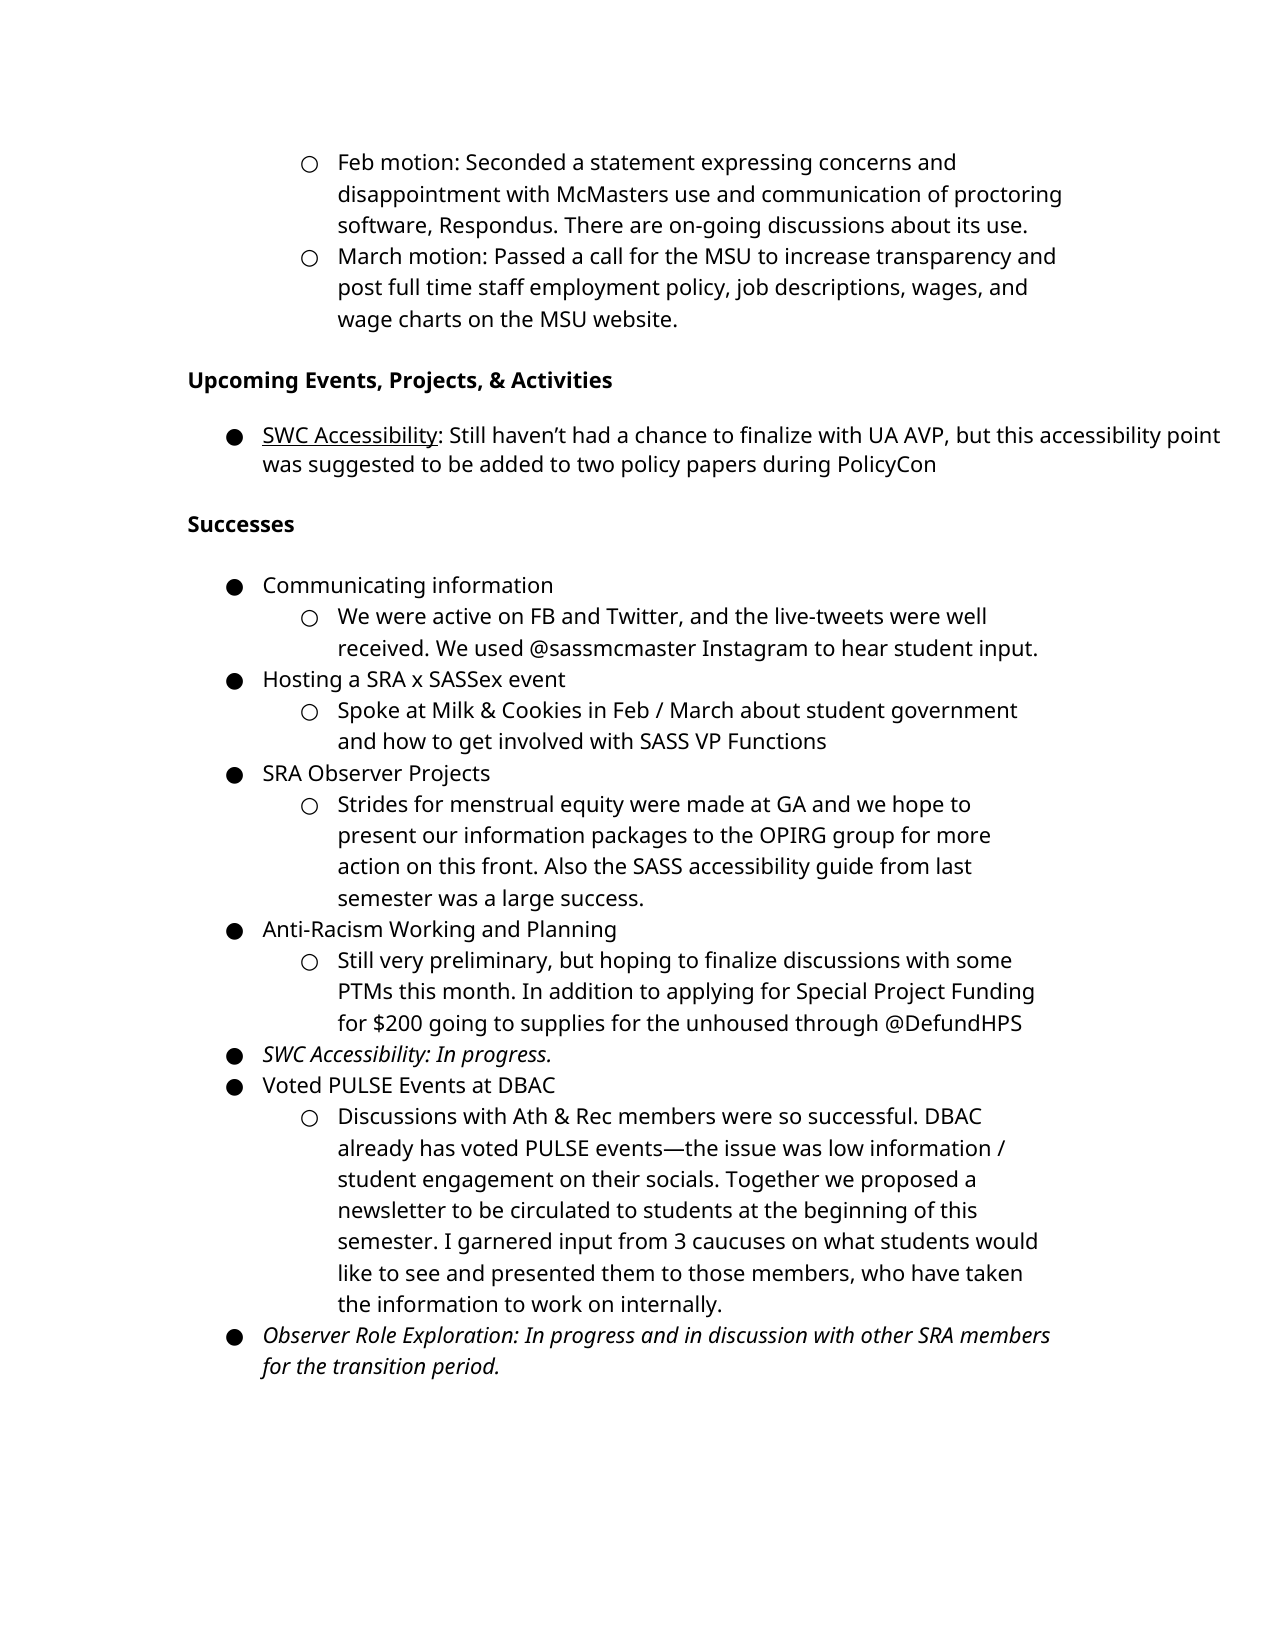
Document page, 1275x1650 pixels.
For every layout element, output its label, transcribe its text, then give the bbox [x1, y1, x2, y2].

list SRA Observer Projects [225, 758, 1056, 787]
text Successes [187, 509, 1245, 539]
list Anti-Racism Working and Planning [225, 914, 1056, 944]
list Strides for menstrual equity were made at GA and we hope to present our information packages to the OPIRG group for more action on this front. Also the SASS accessibility guide from last semester was a large success. [300, 789, 1056, 912]
list Voted PULSE Events at DBAC [225, 1070, 1056, 1100]
list March motion: Passed a call for the MSU to increase transparency and post full time staff employment policy, job descriptions, wages, and wage charts on the MSU website. [300, 241, 1081, 333]
list Spoke at Milk & Cookies in Feb / March about student government and how to get involved with SASS VP Functions [300, 695, 1056, 756]
list We were active on FB and Twitter, and the live-tweets were well received. We used @sassmcmaster Instagram to hear student input. [300, 601, 1056, 662]
list Communicating information [225, 570, 1056, 600]
list SWC Accessibility: In progress. [225, 1039, 1056, 1069]
list SWC Accessibility: Still haven’t had a chance to finalize with UA AVP, but this accessibility point was suggested to be added to two policy papers during PolicyCon [225, 419, 1245, 479]
list Hosting a SRA x SASSex event [225, 664, 1056, 694]
list Observer Role Exploration: In progress and in discussion with other SRA members for the transition period. [225, 1320, 1056, 1381]
list Feb motion: Seconded a statement expressing concerns and disappointment with McMasters use and communication of proctoring software, Respondus. There are on-going discussions about its use. [300, 147, 1081, 240]
text Upcoming Events, Projects, & Activities [187, 365, 1245, 394]
list Discussions with Ath & Rec members were so successful. DBAC already has voted PULSE events—the issue was low information / student engagement on their socials. Together we proposed a newsletter to be circulated to students at the beginning of this semester. I garnered input from 3 caucuses on what students would like to see and presented them to those members, who have taken the information to work on internally. [300, 1101, 1056, 1319]
list Still very preliminary, but hoping to finalize discussions with some PTMs this month. In addition to applying for Special Project Funding for $200 going to supplies for the unhoused through @DefundHPS [300, 945, 1056, 1037]
